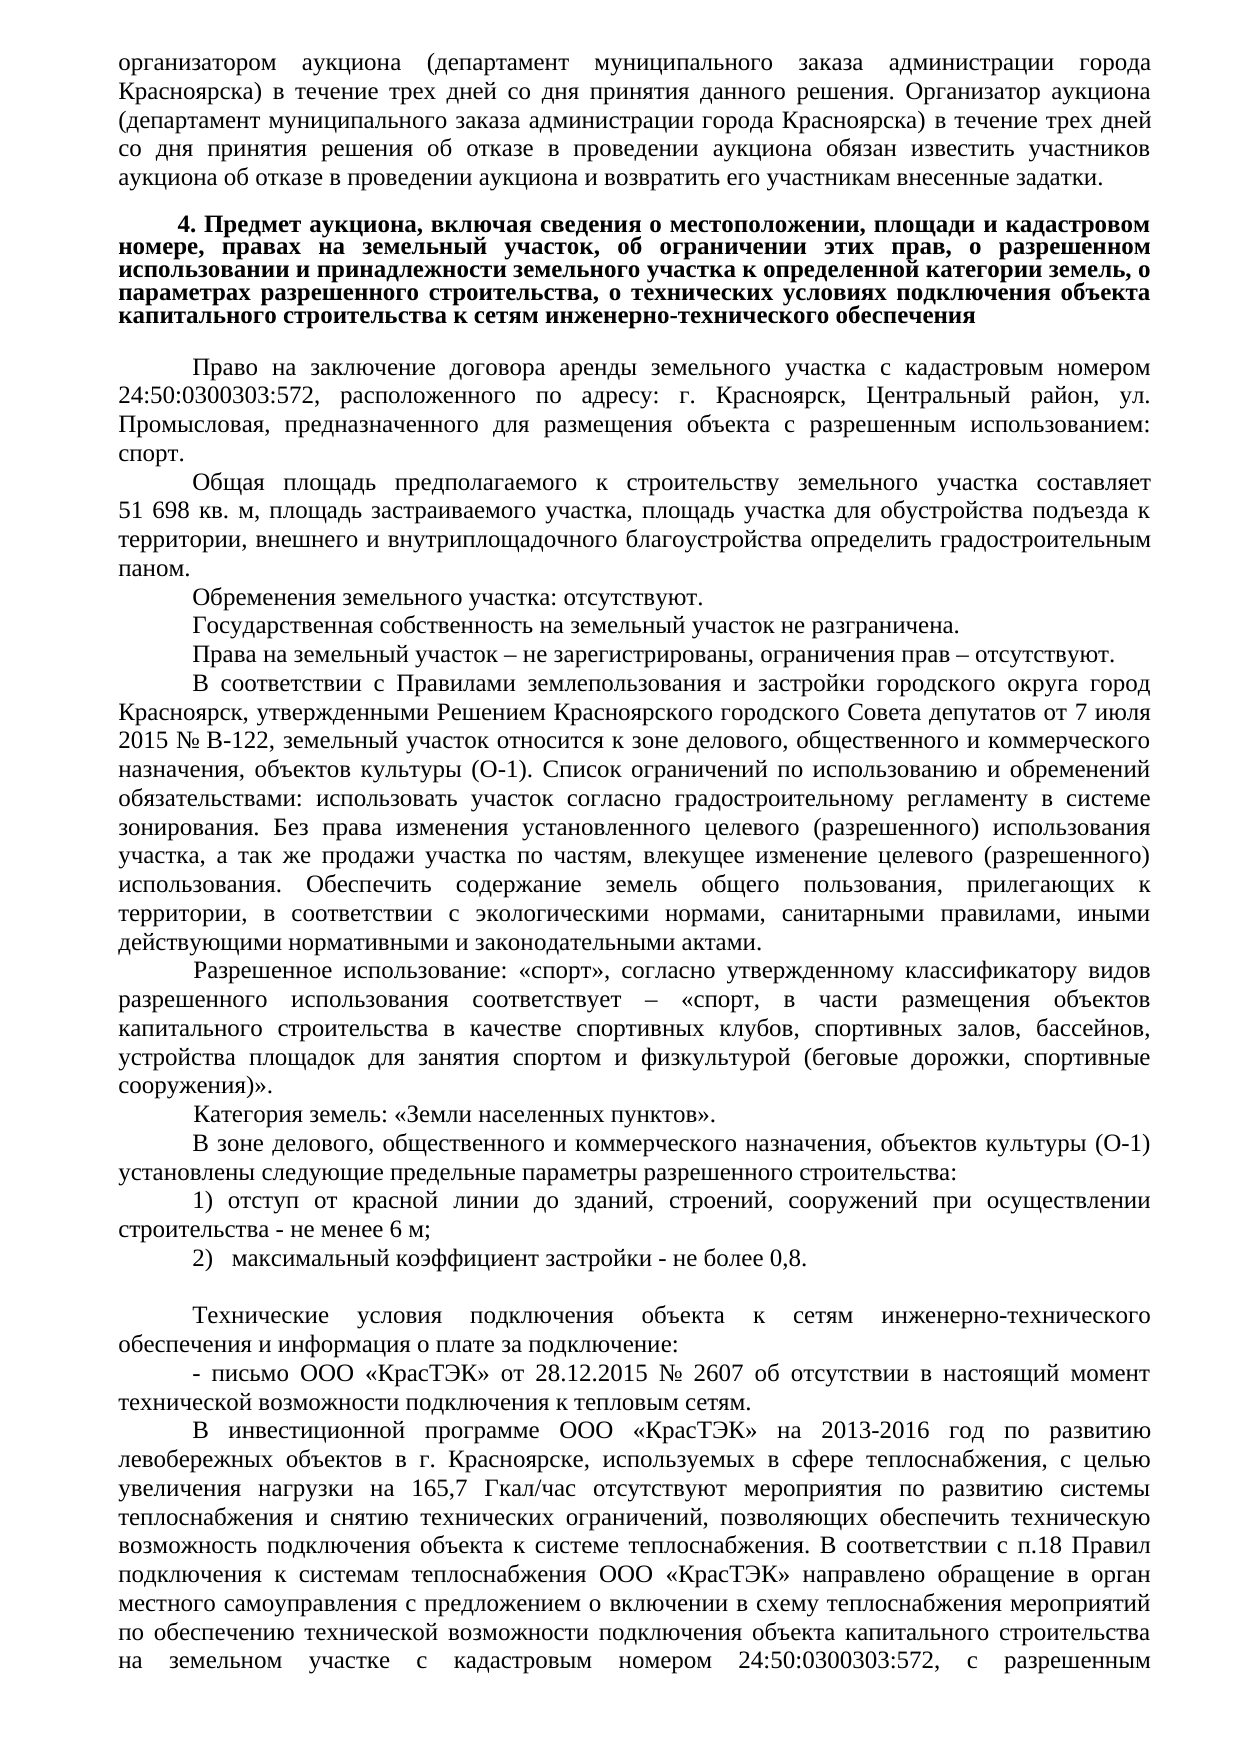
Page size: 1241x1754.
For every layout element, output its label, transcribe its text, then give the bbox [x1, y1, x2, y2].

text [118, 47, 1152, 191]
text Государственная собственность на земельный участок не разграничена. [118, 611, 1152, 639]
text Разрешенное использование: «спорт», согласно утвержденному классификатору видов разрешенного использования соответствует – «спорт, в части размещения объектов капитального строительства в качестве спортивных клубов, спортивных залов, бассейнов, устройства площадок для занятия спортом и физкультурой (беговые дорожки, спортивные сооружения)». [118, 956, 1152, 1099]
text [118, 1416, 1152, 1674]
text Общая площадь предполагаемого к строительству земельного участка составляет 51 698 кв. м, площадь застраиваемого участка, площадь участка для обустройства подъезда к территории, внешнего и внутриплощадочного благоустройства определить градостроительным паном. [118, 467, 1152, 582]
text - письмо ООО «КрасТЭК» от 28.12.2015 № 2607 об отсутствии в настоящий момент технической возможности подключения к тепловым сетям. [118, 1358, 1152, 1416]
title 4. Предмет аукциона, включая сведения о местоположении, площади и кадастровом номере, правах на земельный участок, об ограничении этих прав, о разрешенном использовании и принадлежности земельного участка к определенной категории земель, о параметрах разрешенного строительства, о технических условиях подключения объекта капитального строительства к сетям инженерно-технического обеспечения [118, 214, 1152, 329]
text В зоне делового, общественного и коммерческого назначения, объектов культуры (О-1) установлены следующие предельные параметры разрешенного строительства: [118, 1128, 1152, 1186]
text В соответствии с Правилами землепользования и застройки городского округа город Красноярск, утвержденными Решением Красноярского городского Совета депутатов от 7 июля 2015 № В-122, земельный участок относится к зоне делового, общественного и коммерческого назначения, объектов культуры (О-1). Список ограничений по использованию и обременений обязательствами: использовать участок согласно градостроительному регламенту в системе зонирования. Без права изменения установленного целевого (разрешенного) использования участка, а так же продажи участка по частям, влекущее изменение целевого (разрешенного) использования. Обеспечить содержание земель общего пользования, прилегающих к территории, в соответствии с экологическими нормами, санитарными правилами, иными действующими нормативными и законодательными актами. [118, 668, 1152, 956]
text Права на земельный участок – не зарегистрированы, ограничения прав – отсутствуют. [118, 639, 1152, 668]
text Право на заключение договора аренды земельного участка с кадастровым номером 24:50:0300303:572, расположенного по адресу: г. Красноярск, Центральный район, ул. Промысловая, предназначенного для размещения объекта с разрешенным использованием: спорт. [118, 352, 1152, 467]
text Категория земель: «Земли населенных пунктов». [118, 1099, 1152, 1128]
text Обременения земельного участка: отсутствуют. [118, 582, 1152, 611]
text 2) максимальный коэффициент застройки - не более 0,8. [118, 1243, 1152, 1272]
text Технические условия подключения объекта к сетям инженерно-технического обеспечения и информация о плате за подключение: [118, 1301, 1152, 1358]
text 1) отступ от красной линии до зданий, строений, сооружений при осуществлении строительства - не менее 6 м; [118, 1186, 1152, 1243]
